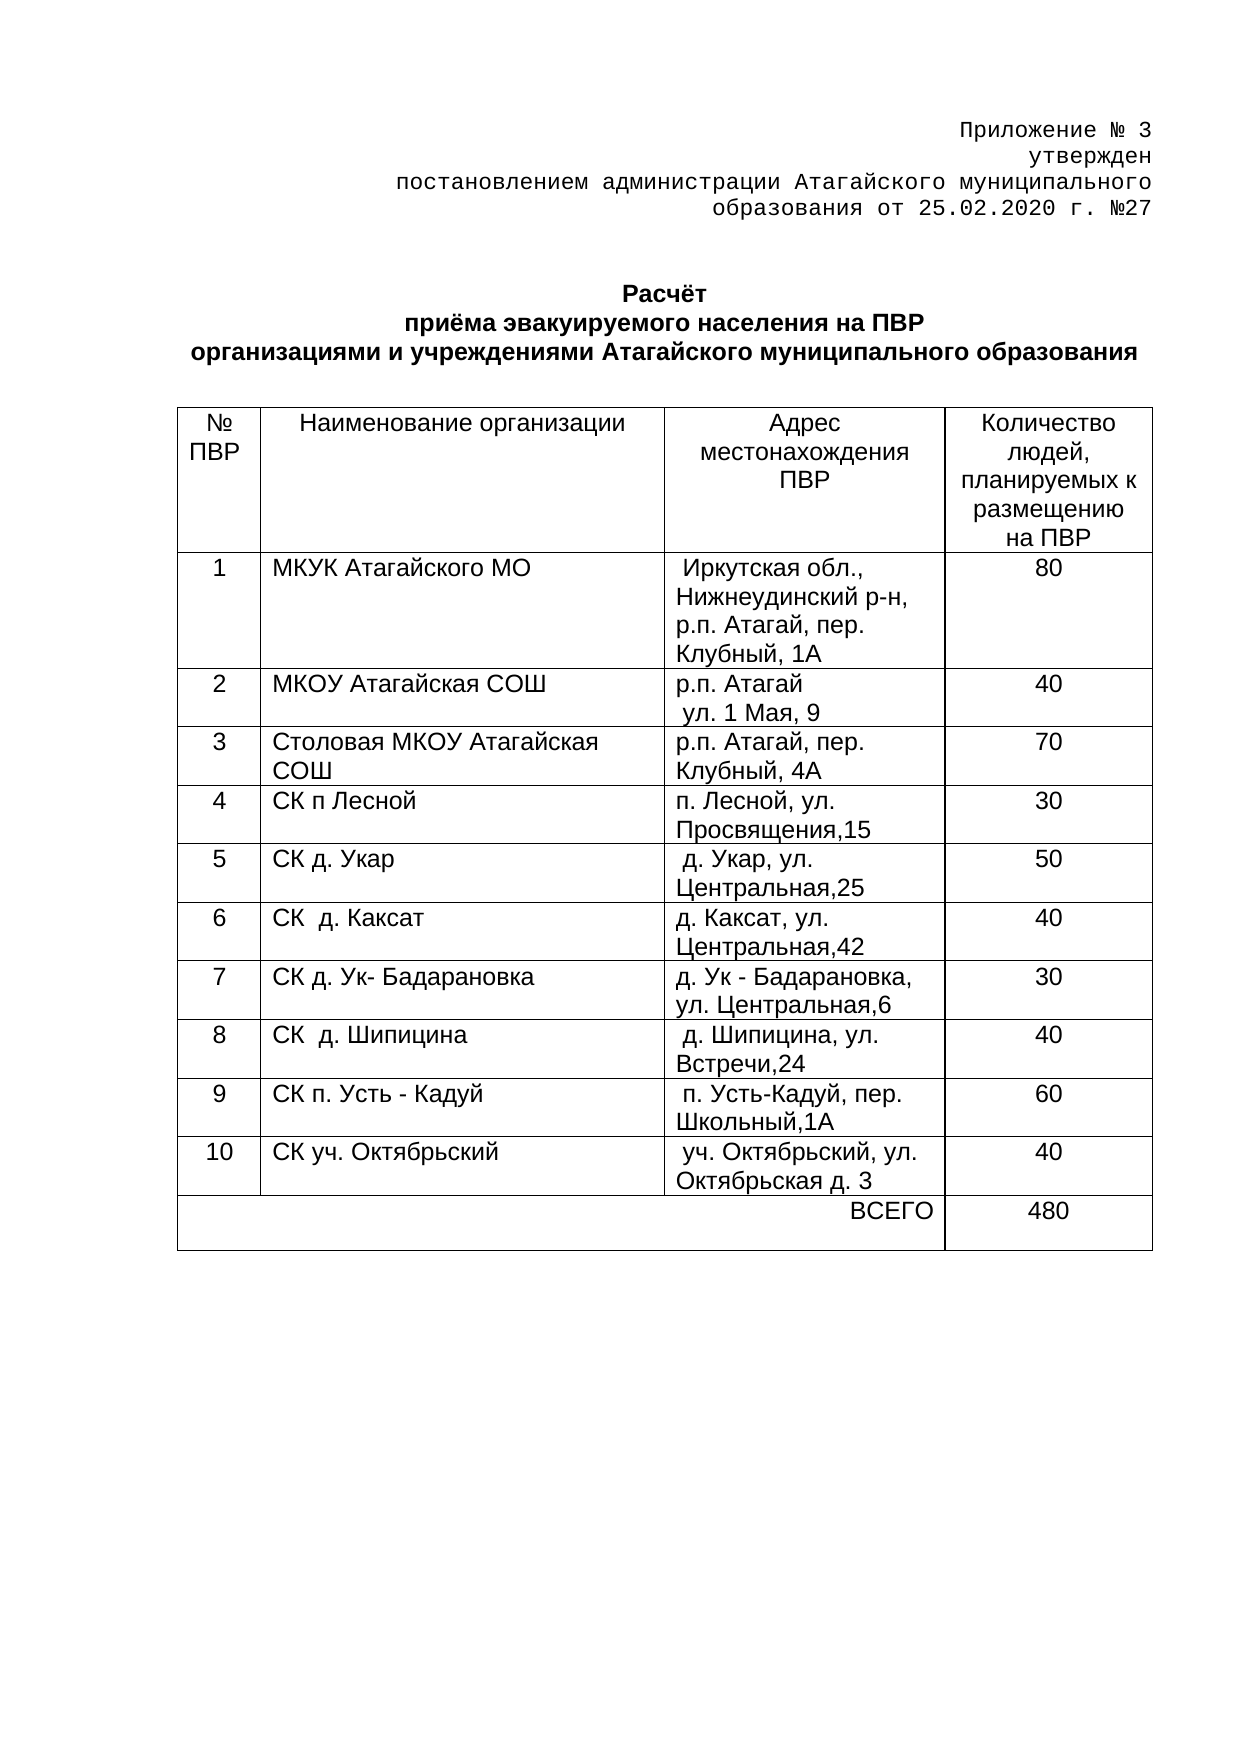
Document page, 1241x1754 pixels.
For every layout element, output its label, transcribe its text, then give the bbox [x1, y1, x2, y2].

table_cell р.п. Атагай, пер. Клубный, 4А [665, 727, 944, 785]
table_cell 70 [946, 727, 1152, 785]
table_cell 5 [178, 844, 260, 902]
table_cell СК д. Шипицина [261, 1020, 664, 1077]
text Расчёт [177, 279, 1152, 308]
table_cell 30 [946, 961, 1152, 1019]
table_cell 3 [178, 727, 260, 785]
table_cell 30 [946, 786, 1152, 843]
text утвержден [177, 144, 1152, 170]
table_cell 9 [178, 1079, 260, 1136]
table_cell СК уч. Октябрьский [261, 1137, 664, 1194]
table_cell 7 [178, 961, 260, 1019]
table_header № ПВР [178, 408, 260, 552]
table_cell д. Укар, ул. Центральная,25 [665, 844, 944, 902]
table_cell уч. Октябрьский, ул. Октябрьская д. 3 [665, 1137, 944, 1194]
table_cell Столовая МКОУ Атагайская СОШ [261, 727, 664, 785]
table_cell 80 [946, 553, 1152, 668]
table_cell р.п. Атагай ул. 1 Мая, 9 [665, 669, 944, 726]
table_header Наименование организации [261, 408, 664, 552]
table_cell 40 [946, 669, 1152, 726]
table_header Количество людей, планируемых к размещению на ПВР [946, 408, 1152, 552]
table_cell п. Лесной, ул. Просвящения,15 [665, 786, 944, 843]
table_cell 40 [946, 1137, 1152, 1194]
table_cell ВСЕГО [178, 1196, 944, 1249]
table_cell СК д. Ук- Бадарановка [261, 961, 664, 1019]
table_cell 8 [178, 1020, 260, 1077]
table_cell СК п. Усть - Кадуй [261, 1079, 664, 1136]
table_cell 40 [946, 903, 1152, 960]
table_cell СК д. Каксат [261, 903, 664, 960]
text образования от 25.02.2020 г. №27 [177, 196, 1152, 222]
table_cell 480 [946, 1196, 1152, 1249]
table_cell 6 [178, 903, 260, 960]
table_cell 10 [178, 1137, 260, 1194]
table_cell СК п Лесной [261, 786, 664, 843]
text постановлением администрации Атагайского муниципального [177, 170, 1152, 196]
table_cell Иркутская обл., Нижнеудинский р-н, р.п. Атагай, пер. Клубный, 1А [665, 553, 944, 668]
table_cell д. Шипицина, ул. Встречи,24 [665, 1020, 944, 1077]
table_cell 50 [946, 844, 1152, 902]
table_cell 40 [946, 1020, 1152, 1077]
table_cell д. Каксат, ул. Центральная,42 [665, 903, 944, 960]
table_cell д. Ук - Бадарановка, ул. Центральная,6 [665, 961, 944, 1019]
table_cell 2 [178, 669, 260, 726]
table_cell МКОУ Атагайская СОШ [261, 669, 664, 726]
table_cell 4 [178, 786, 260, 843]
table_cell 60 [946, 1079, 1152, 1136]
text Приложение № 3 [177, 118, 1152, 144]
table_cell п. Усть-Кадуй, пер. Школьный,1А [665, 1079, 944, 1136]
text организациями и учреждениями Атагайского муниципального образования [177, 337, 1152, 366]
table_cell СК д. Укар [261, 844, 664, 902]
table_header Адрес местонахождения ПВР [665, 408, 944, 552]
table_cell 1 [178, 553, 260, 668]
text приёма эвакуируемого населения на ПВР [177, 308, 1152, 337]
table_cell МКУК Атагайского МО [261, 553, 664, 668]
